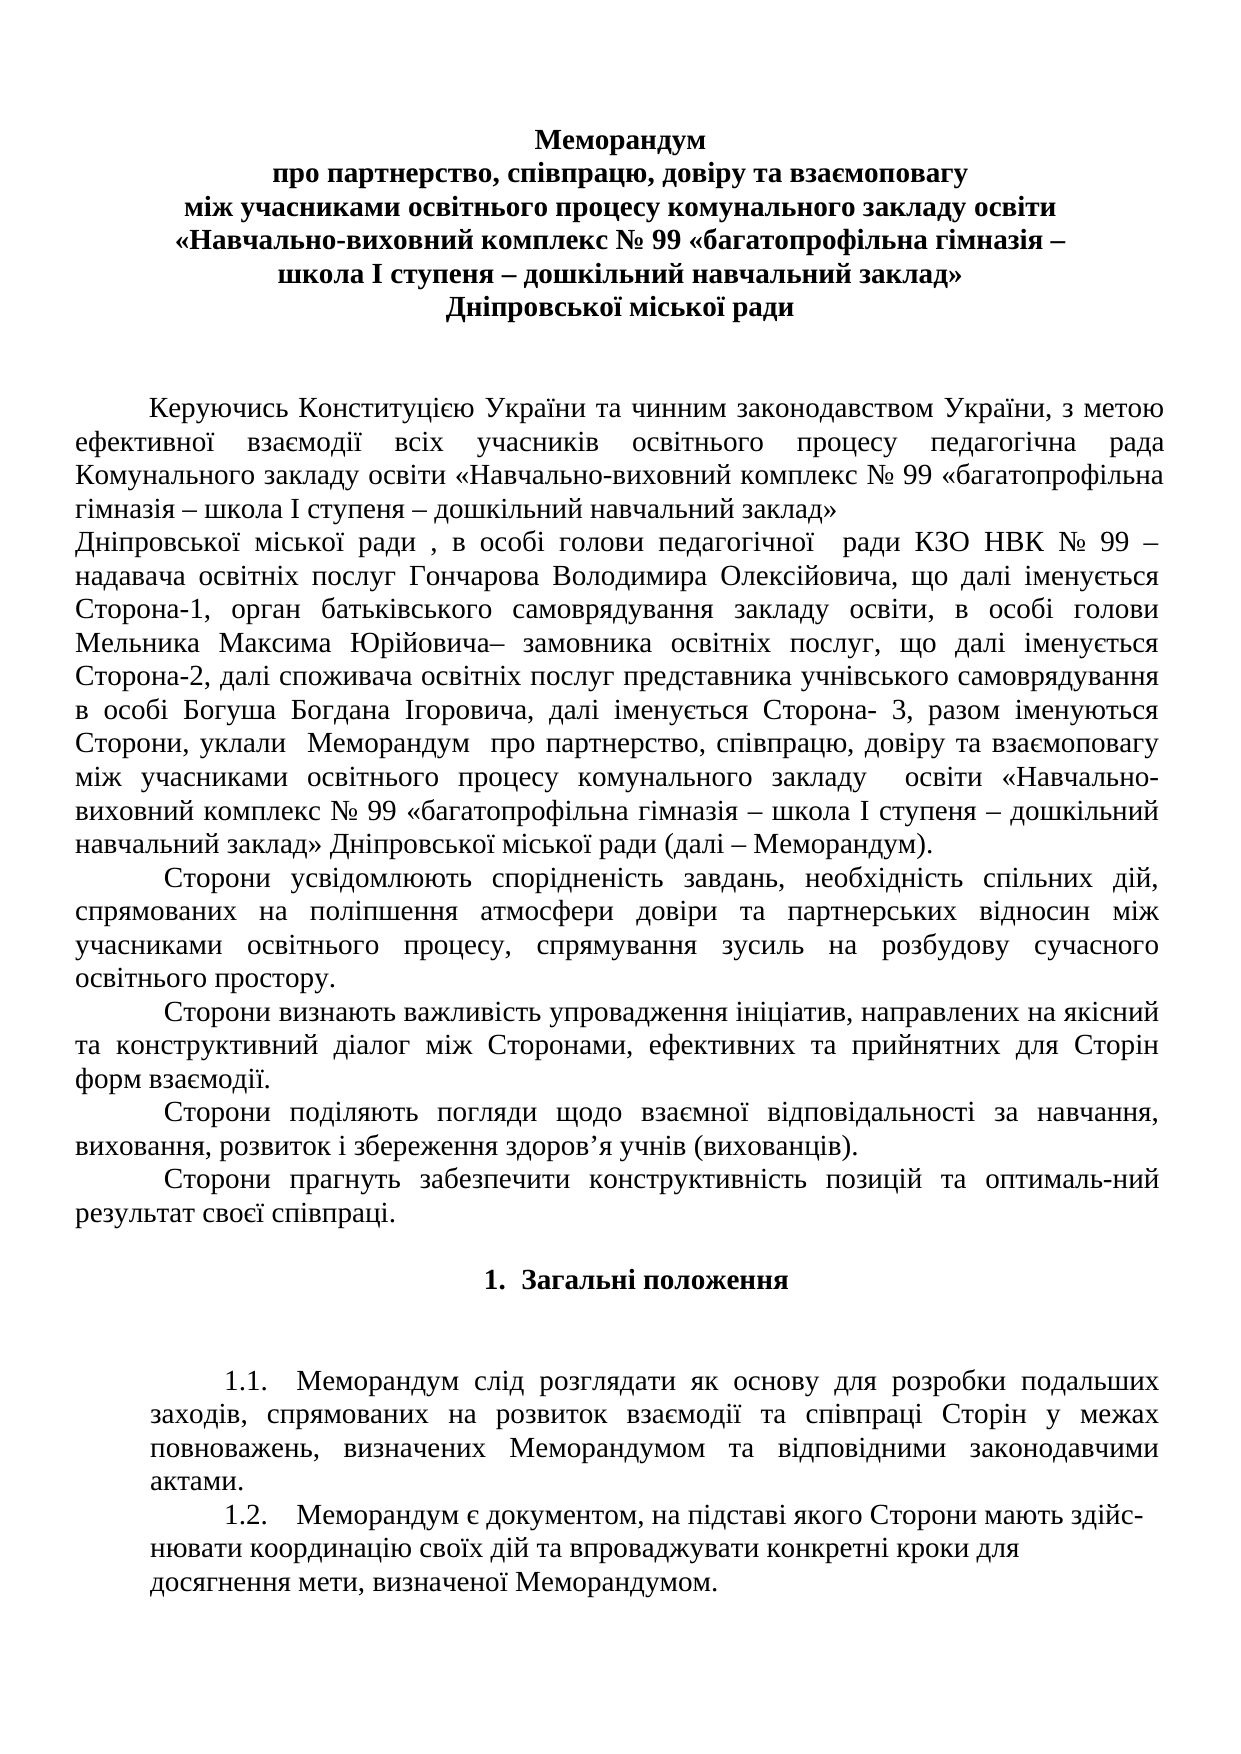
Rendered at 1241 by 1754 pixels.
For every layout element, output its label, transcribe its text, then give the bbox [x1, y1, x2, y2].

text Дніпровської міської ради , в особі голови педагогічної ради КЗО НВК № 99 – надавача освітніх послуг Гончарова Володимира Олексійовича, що далі іменується Сторона-1, орган батьківського самоврядування закладу освіти, в особі голови Мельника Максима Юрійовича– замовника освітніх послуг, що далі іменується Сторона-2, далі споживача освітніх послуг представника учнівського самоврядування в особі Богуша Богдана Ігоровича, далі іменується Сторона- 3, разом іменуються Сторони, уклали Меморандум про партнерство, співпрацю, довіру та взаємоповагу між учасниками освітнього процесу комунального закладу освіти «Навчально-виховний комплекс № 99 «багатопрофільна гімназія – школа І ступеня – дошкільний навчальний заклад» Дніпровської міської ради (далі – Меморандум). [75, 524, 1160, 860]
list Загальні положення [112, 1262, 1160, 1296]
text про партнерство, співпрацю, довіру та взаємоповагу [75, 155, 1165, 189]
text Сторони визнають важливість упровадження ініціатив, направлених на якісний та конструктивний діалог між Сторонами, ефективних та прийнятних для Сторін форм взаємодії. [75, 994, 1160, 1094]
text Керуючись Конституцією України та чинним законодавством України, з метою ефективної взаємодії всіх учасників освітнього процесу педагогічна рада Комунального закладу освіти «Навчально-виховний комплекс № 99 «багатопрофільна гімназія – школа І ступеня – дошкільний навчальний заклад» [75, 390, 1165, 524]
text школа І ступеня – дошкільний навчальний заклад» [75, 256, 1165, 289]
list Меморандум слід розглядати як основу для розробки подальших заходів, спрямованих на розвиток взаємодії та співпраці Сторін у межах повноважень, визначених Меморандумом та відповідними законодавчими актами. [150, 1363, 1160, 1497]
text Сторони усвідомлюють спорідненість завдань, необхідність спільних дій, спрямованих на поліпшення атмосфери довіри та партнерських відносин між учасниками освітнього процесу, спрямування зусиль на розбудову сучасного освітнього простору. [75, 860, 1160, 994]
text Дніпровської міської ради [75, 289, 1165, 323]
text Сторони прагнуть забезпечити конструктивність позицій та оптималь-ний результат своєї співпраці. [75, 1162, 1160, 1229]
list Меморандум є документом, на підставі якого Сторони мають здійс-нювати координацію своїх дій та впроваджувати конкретні кроки для досягнення мети, визначеної Меморандумом. [150, 1497, 1160, 1598]
text «Навчально-виховний комплекс № 99 «багатопрофільна гімназія – [75, 222, 1165, 256]
text Сторони поділяють погляди щодо взаємної відповідальності за навчання, виховання, розвиток і збереження здоров’я учнів (вихованців). [75, 1094, 1160, 1162]
text між учасниками освітнього процесу комунального закладу освіти [75, 189, 1165, 222]
text Меморандум [75, 122, 1165, 155]
